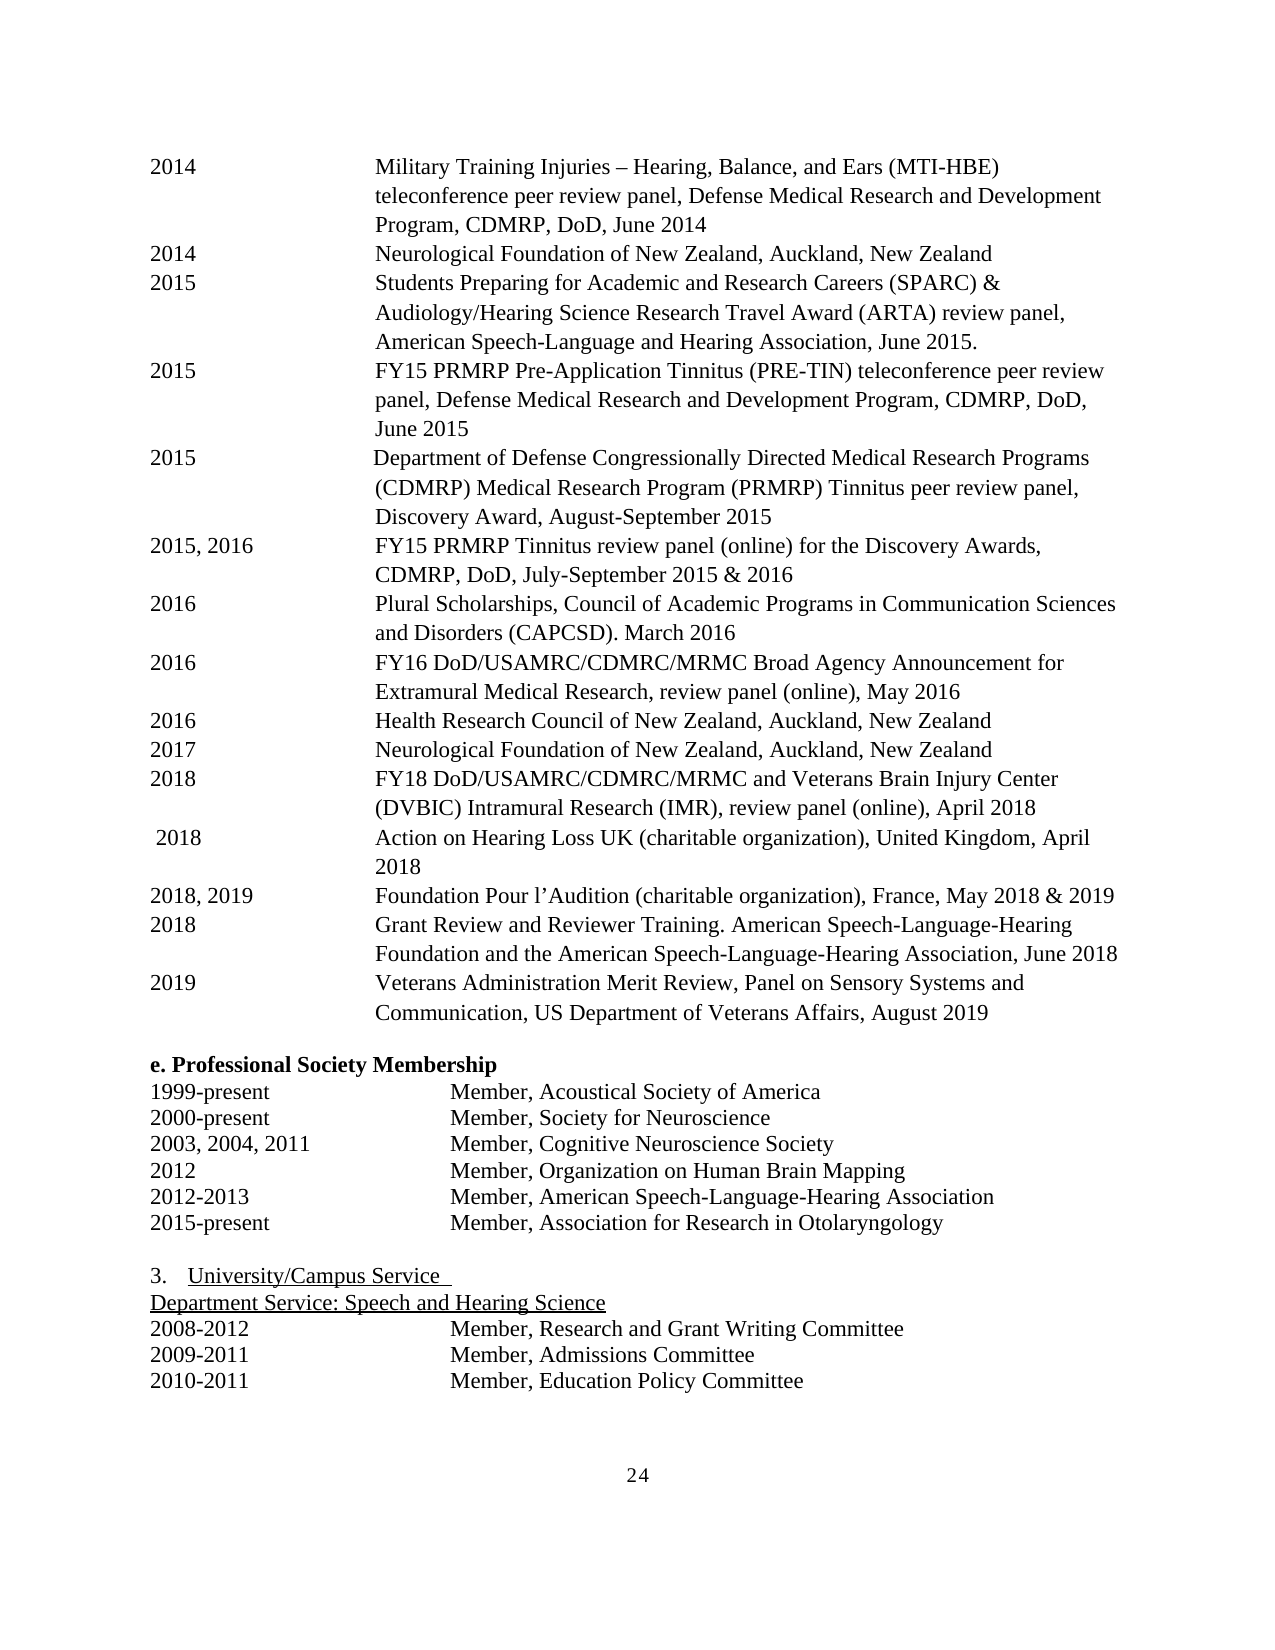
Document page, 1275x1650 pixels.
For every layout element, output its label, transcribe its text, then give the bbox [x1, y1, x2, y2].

text 2018 FY18 DoD/USAMRC/CDMRC/MRMC and Veterans Brain Injury Center (DVBIC) Intramural Research (IMR), review panel (online), April 2018 [150, 762, 1125, 821]
text 2008-2012 Member, Research and Grant Writing Committee [150, 1315, 1125, 1341]
text 2012 Member, Organization on Human Brain Mapping [150, 1157, 1162, 1183]
text 3. University/Campus Service [150, 1262, 1162, 1288]
text 2015 Department of Defense Congressionally Directed Medical Research Programs (CDMRP) Medical Research Program (PRMRP) Tinnitus peer review panel, Discovery Award, August-September 2015 [150, 442, 1125, 529]
text 2016 FY16 DoD/USAMRC/CDMRC/MRMC Broad Agency Announcement for Extramural Medical Research, review panel (online), May 2016 [150, 646, 1125, 704]
text 2009-2011 Member, Admissions Committee [150, 1341, 1125, 1368]
text 2015 Students Preparing for Academic and Research Careers (SPARC) & Audiology/Hearing Science Research Travel Award (ARTA) review panel, American Speech-Language and Hearing Association, June 2015. [150, 267, 1125, 354]
text 2016 Health Research Council of New Zealand, Auckland, New Zealand [150, 704, 1125, 733]
text 2000-present Member, Society for Neuroscience [150, 1104, 1125, 1130]
text 1999-present Member, Acoustical Society of America [150, 1078, 1125, 1104]
text 2015, 2016 FY15 PRMRP Tinnitus review panel (online) for the Discovery Awards, CDMRP, DoD, July-September 2015 & 2016 [150, 529, 1125, 587]
text 2003, 2004, 2011 Member, Cognitive Neuroscience Society [150, 1130, 1162, 1157]
text 2016 Plural Scholarships, Council of Academic Programs in Communication Sciences and Disorders (CAPCSD). March 2016 [150, 587, 1125, 646]
text 2015 FY15 PRMRP Pre-Application Tinnitus (PRE-TIN) teleconference peer review panel, Defense Medical Research and Development Program, CDMRP, DoD, June 2015 [150, 354, 1125, 442]
text 2018 Grant Review and Reviewer Training. American Speech-Language-Hearing Foundation and the American Speech-Language-Hearing Association, June 2018 [150, 908, 1125, 967]
text 2018, 2019 Foundation Pour l’Audition (charitable organization), France, May 2018 & 2019 [150, 879, 1125, 908]
text e. Professional Society Membership [150, 1051, 1125, 1078]
text 2019 Veterans Administration Merit Review, Panel on Sensory Systems and Communication, US Department of Veterans Affairs, August 2019 [150, 967, 1125, 1025]
text 2012-2013 Member, American Speech-Language-Hearing Association [150, 1183, 1125, 1209]
text 2014 Neurological Foundation of New Zealand, Auckland, New Zealand [150, 237, 1125, 267]
text 2017 Neurological Foundation of New Zealand, Auckland, New Zealand [150, 733, 1125, 762]
text 2010-2011 Member, Education Policy Committee [150, 1368, 1125, 1394]
text 2014 Military Training Injuries – Hearing, Balance, and Ears (MTI-HBE) teleconference peer review panel, Defense Medical Research and Development Program, CDMRP, DoD, June 2014 [150, 150, 1125, 237]
text 2015-present Member, Association for Research in Otolaryngology [150, 1209, 1125, 1236]
text 2018 Action on Hearing Loss UK (charitable organization), United Kingdom, April 2018 [150, 821, 1125, 879]
text Department Service: Speech and Hearing Science [150, 1288, 1125, 1315]
